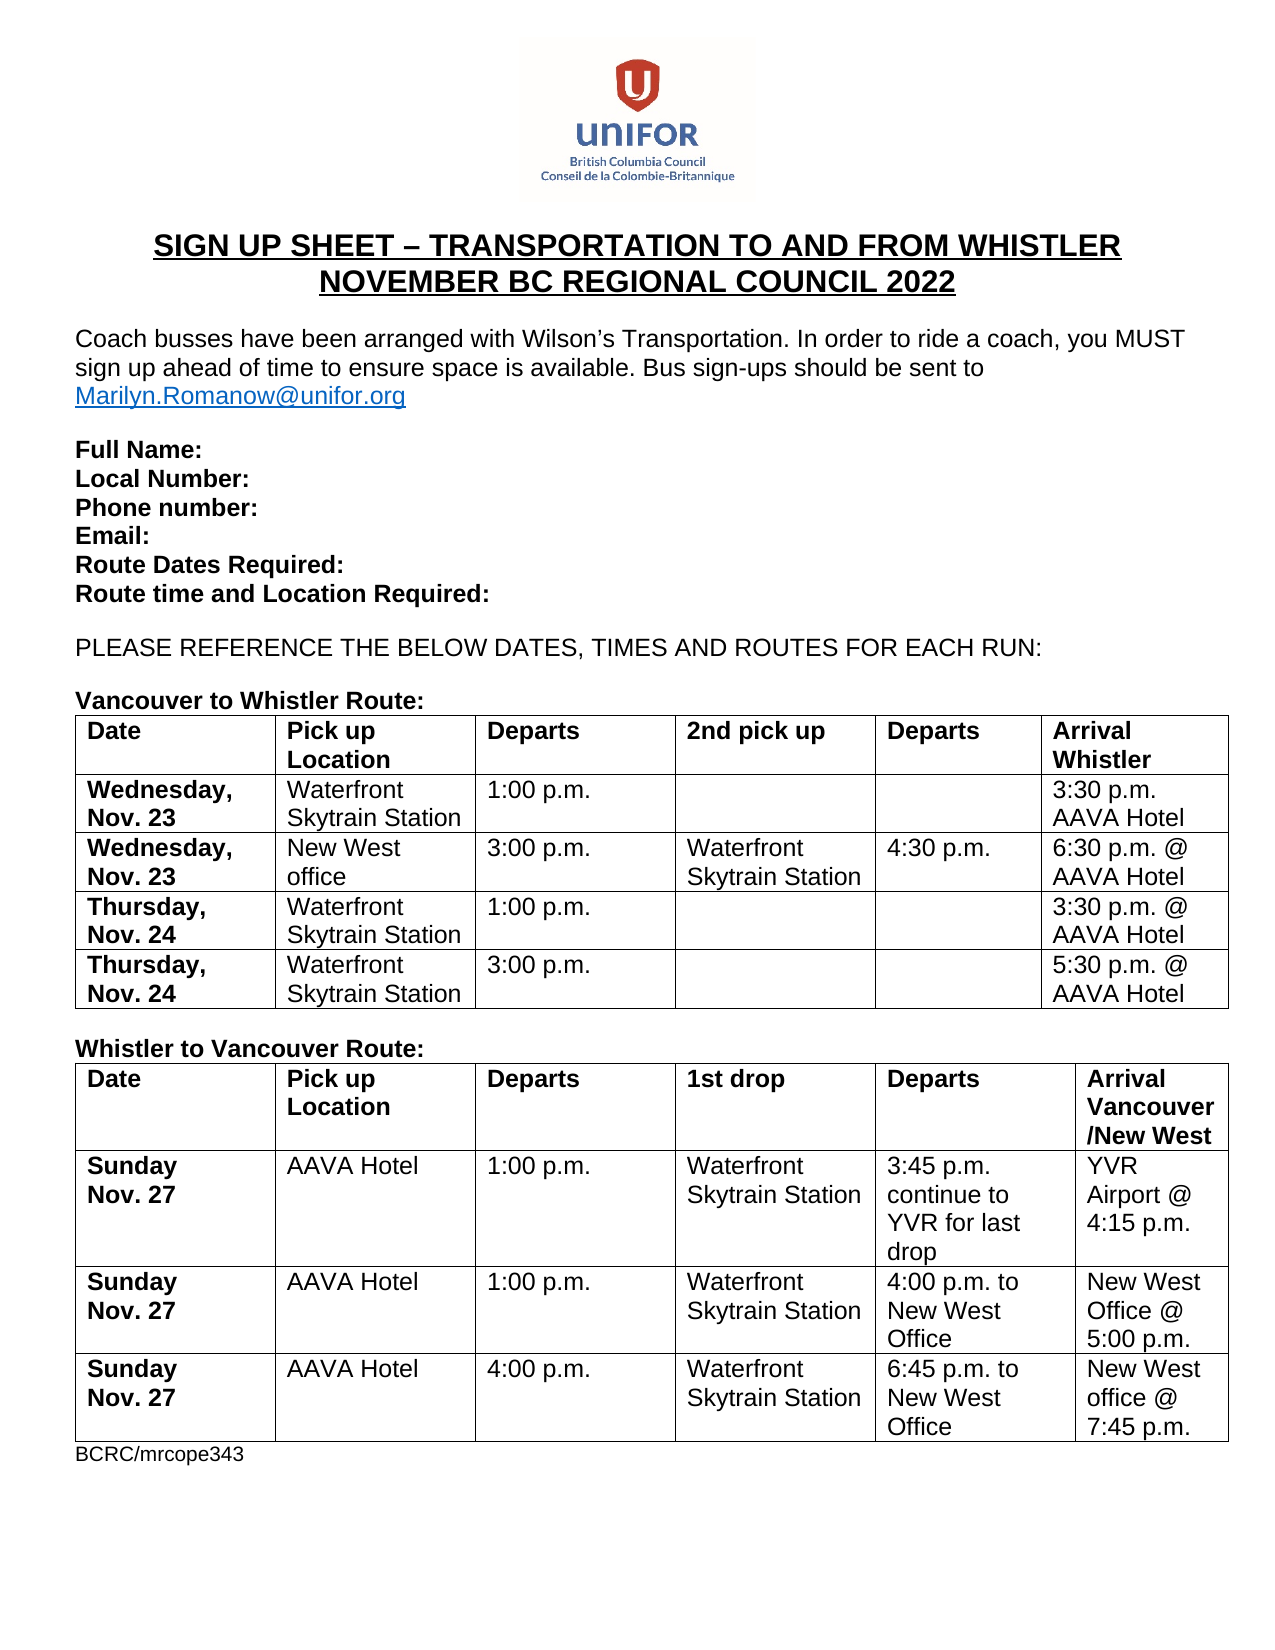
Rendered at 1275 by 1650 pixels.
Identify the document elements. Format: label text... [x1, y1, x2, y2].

text Phone number: [75, 493, 1200, 521]
table_cell New West office [276, 833, 475, 891]
table_cell 3:45 p.m. continue to YVR for last drop [876, 1151, 1075, 1266]
table_cell Sunday Nov. 27 [76, 1151, 275, 1266]
table_cell Wednesday, Nov. 23 [76, 833, 275, 891]
table_cell [876, 775, 1041, 832]
table_cell 5:30 p.m. @ AAVA Hotel [1042, 950, 1228, 1008]
text Full Name: [75, 435, 1200, 464]
table_header Pick up Location [276, 1064, 475, 1150]
table_cell Sunday Nov. 27 [76, 1267, 275, 1353]
table_cell Wednesday, Nov. 23 [76, 775, 275, 832]
table_cell [676, 950, 875, 1008]
table_header Pick up Location [276, 716, 475, 774]
table_cell 1:00 p.m. [476, 1151, 675, 1266]
table_cell 6:30 p.m. @ AAVA Hotel [1042, 833, 1228, 891]
table_header 1st drop [676, 1064, 875, 1150]
table_cell 4:00 p.m. [476, 1354, 675, 1441]
table_cell 6:45 p.m. to New West Office [876, 1354, 1075, 1441]
table_header Departs [876, 716, 1041, 774]
table_cell Thursday, Nov. 24 [76, 950, 275, 1008]
table_cell 1:00 p.m. [476, 775, 675, 832]
table_cell [876, 950, 1041, 1008]
table_cell [876, 892, 1041, 949]
table_cell AAVA Hotel [276, 1151, 475, 1266]
text Local Number: [75, 464, 1200, 493]
subtitle Vancouver to Whistler Route: [75, 686, 1200, 715]
table_cell New West office @ 7:45 p.m. [1076, 1354, 1228, 1441]
picture [519, 37, 756, 202]
table_header Arrival Vancouver/New West [1076, 1064, 1228, 1150]
table_header Departs [876, 1064, 1075, 1150]
table_cell Waterfront Skytrain Station [276, 775, 475, 832]
table_cell Waterfront Skytrain Station [676, 833, 875, 891]
table_cell AAVA Hotel [276, 1354, 475, 1441]
table_cell 1:00 p.m. [476, 892, 675, 949]
text Coach busses have been arranged with Wilson’s Transportation. In order to ride a coach, you MUST sign up ahead of time to ensure space is available. Bus sign-ups should be sent to Marilyn.Romanow@unifor.org [75, 324, 1200, 410]
table_cell Waterfront Skytrain Station [276, 950, 475, 1008]
table_cell AAVA Hotel [276, 1267, 475, 1353]
subtitle SIGN UP SHEET – TRANSPORTATION TO AND FROM WHISTLER NOVEMBER BC REGIONAL COUNCIL 2022 [75, 227, 1200, 299]
table_cell 4:30 p.m. [876, 833, 1041, 891]
table_cell Sunday Nov. 27 [76, 1354, 275, 1441]
text Email: [75, 521, 1200, 550]
text Route time and Location Required: [75, 579, 1200, 608]
table_cell 3:30 p.m. AAVA Hotel [1042, 775, 1228, 832]
table_header Date [76, 1064, 275, 1150]
subtitle Whistler to Vancouver Route: [75, 1034, 1200, 1063]
text PLEASE REFERENCE THE BELOW DATES, TIMES AND ROUTES FOR EACH RUN: [75, 633, 1200, 661]
table_cell [676, 892, 875, 949]
table_cell Waterfront Skytrain Station [276, 892, 475, 949]
table_cell 3:00 p.m. [476, 833, 675, 891]
table_cell Waterfront Skytrain Station [676, 1267, 875, 1353]
table_header Departs [476, 1064, 675, 1150]
table_header Departs [476, 716, 675, 774]
table_cell New West Office @ 5:00 p.m. [1076, 1267, 1228, 1353]
table_cell [676, 775, 875, 832]
table_header 2nd pick up [676, 716, 875, 774]
table_header Date [76, 716, 275, 774]
text Route Dates Required: [75, 550, 1200, 579]
table_cell 3:30 p.m. @ AAVA Hotel [1042, 892, 1228, 949]
table_cell Waterfront Skytrain Station [676, 1354, 875, 1441]
table_cell 3:00 p.m. [476, 950, 675, 1008]
table_cell Thursday, Nov. 24 [76, 892, 275, 949]
text BCRC/mrcope343 [75, 1442, 1200, 1466]
table_header Arrival Whistler [1042, 716, 1228, 774]
table_cell 4:00 p.m. to New West Office [876, 1267, 1075, 1353]
table_cell 1:00 p.m. [476, 1267, 675, 1353]
table_cell YVR Airport @ 4:15 p.m. [1076, 1151, 1228, 1266]
table_cell Waterfront Skytrain Station [676, 1151, 875, 1266]
